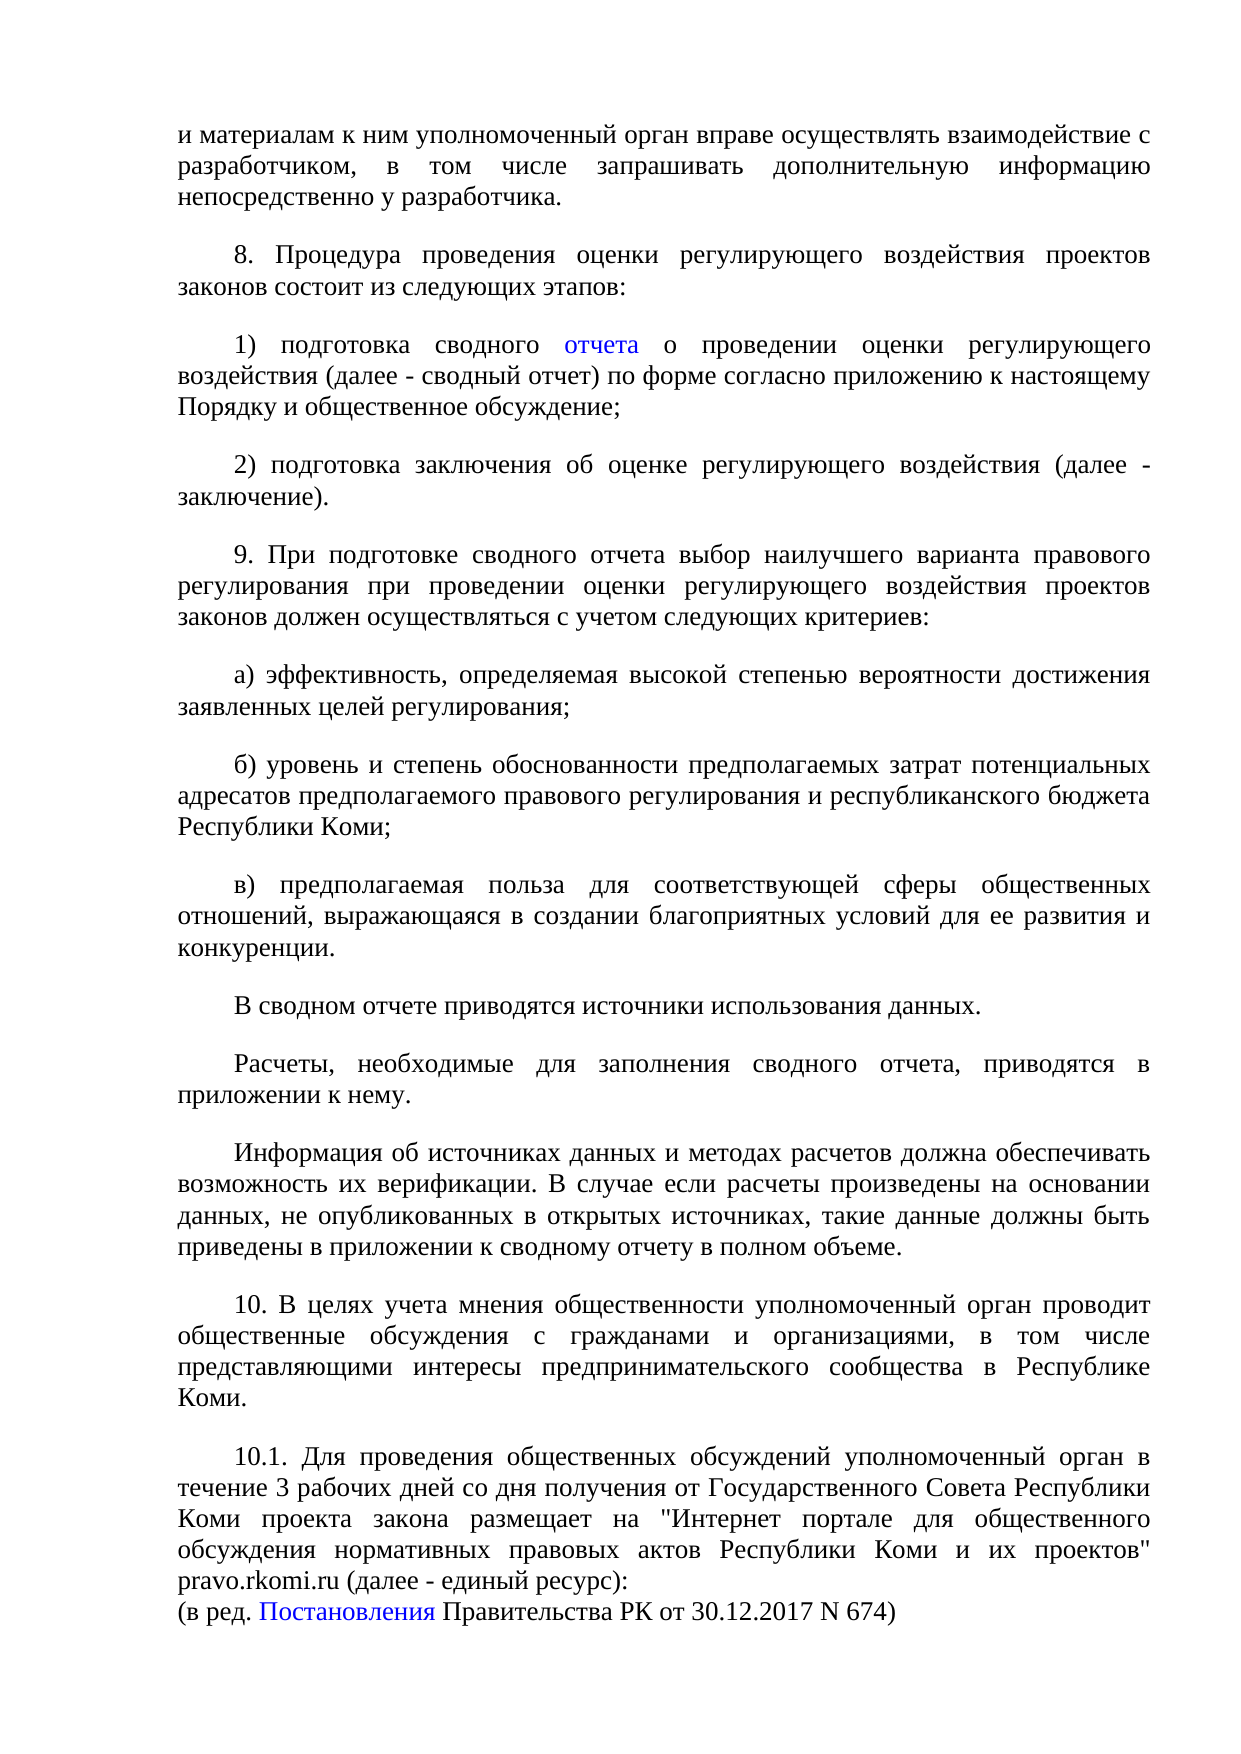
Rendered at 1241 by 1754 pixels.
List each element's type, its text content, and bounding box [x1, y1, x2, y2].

text 8. Процедура проведения оценки регулирующего воздействия проектов законов состоит из следующих этапов: [177, 239, 1152, 301]
text 1) подготовка сводного отчета о проведении оценки регулирующего воздействия (далее - сводный отчет) по форме согласно приложению к настоящему Порядку и общественное обсуждение; [177, 328, 1152, 421]
text б) уровень и степень обоснованности предполагаемых затрат потенциальных адресатов предполагаемого правового регулирования и республиканского бюджета Республики Коми; [177, 748, 1152, 841]
text 10.1. Для проведения общественных обсуждений уполномоченный орган в течение 3 рабочих дней со дня получения от Государственного Совета Республики Коми проекта закона размещает на "Интернет портале для общественного обсуждения нормативных правовых актов Республики Коми и их проектов" pravo.rkomi.ru (далее - единый ресурс): [177, 1440, 1152, 1596]
text В сводном отчете приводятся источники использования данных. [177, 989, 1152, 1020]
text 10. В целях учета мнения общественности уполномоченный орган проводит общественные обсуждения с гражданами и организациями, в том числе представляющими интересы предпринимательского сообщества в Республике Коми. [177, 1288, 1152, 1413]
text (в ред. Постановления Правительства РК от 30.12.2017 N 674) [177, 1596, 1152, 1627]
text Расчеты, необходимые для заполнения сводного отчета, приводятся в приложении к нему. [177, 1047, 1152, 1109]
text в) предполагаемая польза для соответствующей сферы общественных отношений, выражающаяся в создании благоприятных условий для ее развития и конкуренции. [177, 868, 1152, 962]
text 2) подготовка заключения об оценке регулирующего воздействия (далее - заключение). [177, 448, 1152, 511]
text 9. При подготовке сводного отчета выбор наилучшего варианта правового регулирования при проведении оценки регулирующего воздействия проектов законов должен осуществляться с учетом следующих критериев: [177, 538, 1152, 631]
text Информация об источниках данных и методах расчетов должна обеспечивать возможность их верификации. В случае если расчеты произведены на основании данных, не опубликованных в открытых источниках, такие данные должны быть приведены в приложении к сводному отчету в полном объеме. [177, 1136, 1152, 1261]
text а) эффективность, определяемая высокой степенью вероятности достижения заявленных целей регулирования; [177, 658, 1152, 721]
